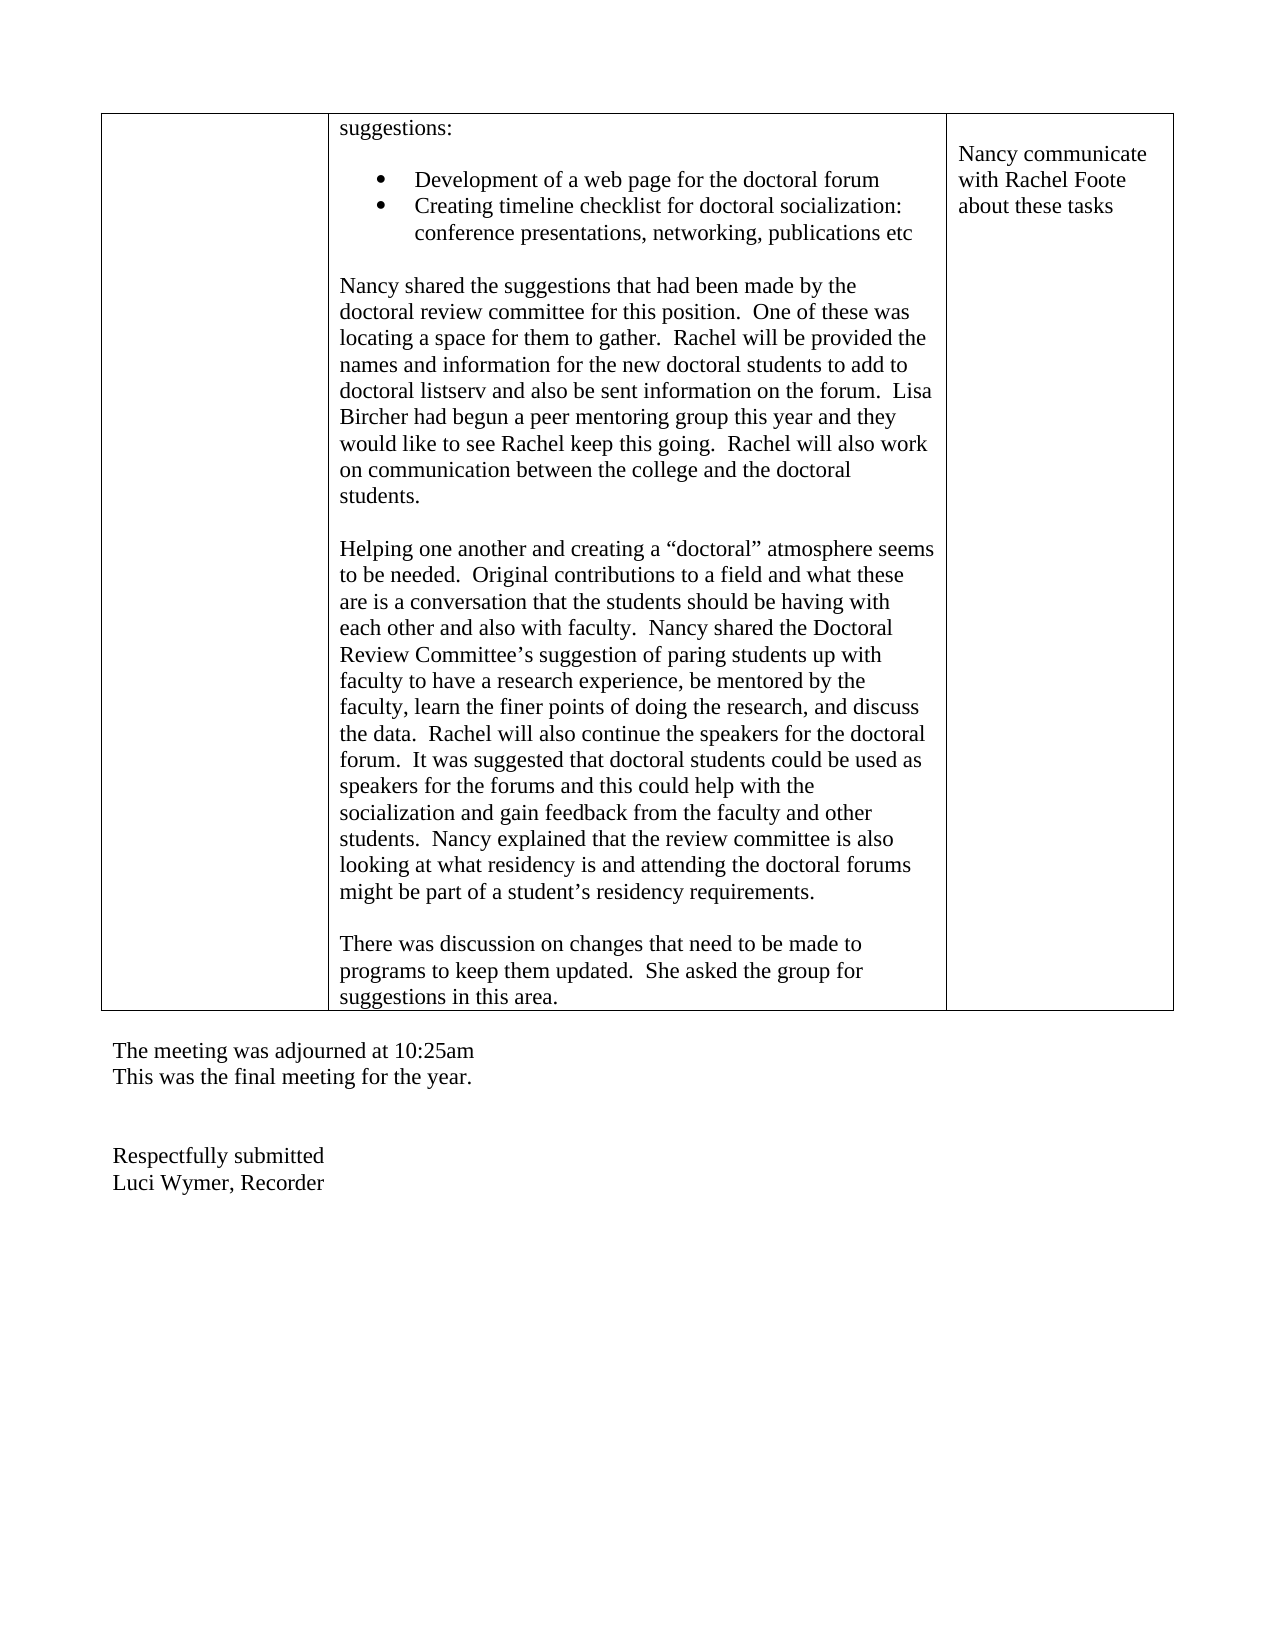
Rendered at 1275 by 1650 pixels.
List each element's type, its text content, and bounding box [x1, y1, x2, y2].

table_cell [947, 114, 1173, 1009]
text Luci Wymer, Recorder [112, 1169, 1162, 1195]
text This was the final meeting for the year. [112, 1063, 1162, 1090]
text Respectfully submitted [112, 1142, 1162, 1169]
text The meeting was adjourned at 10:25am [112, 1037, 1162, 1063]
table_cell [329, 114, 946, 1009]
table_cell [102, 114, 328, 1009]
